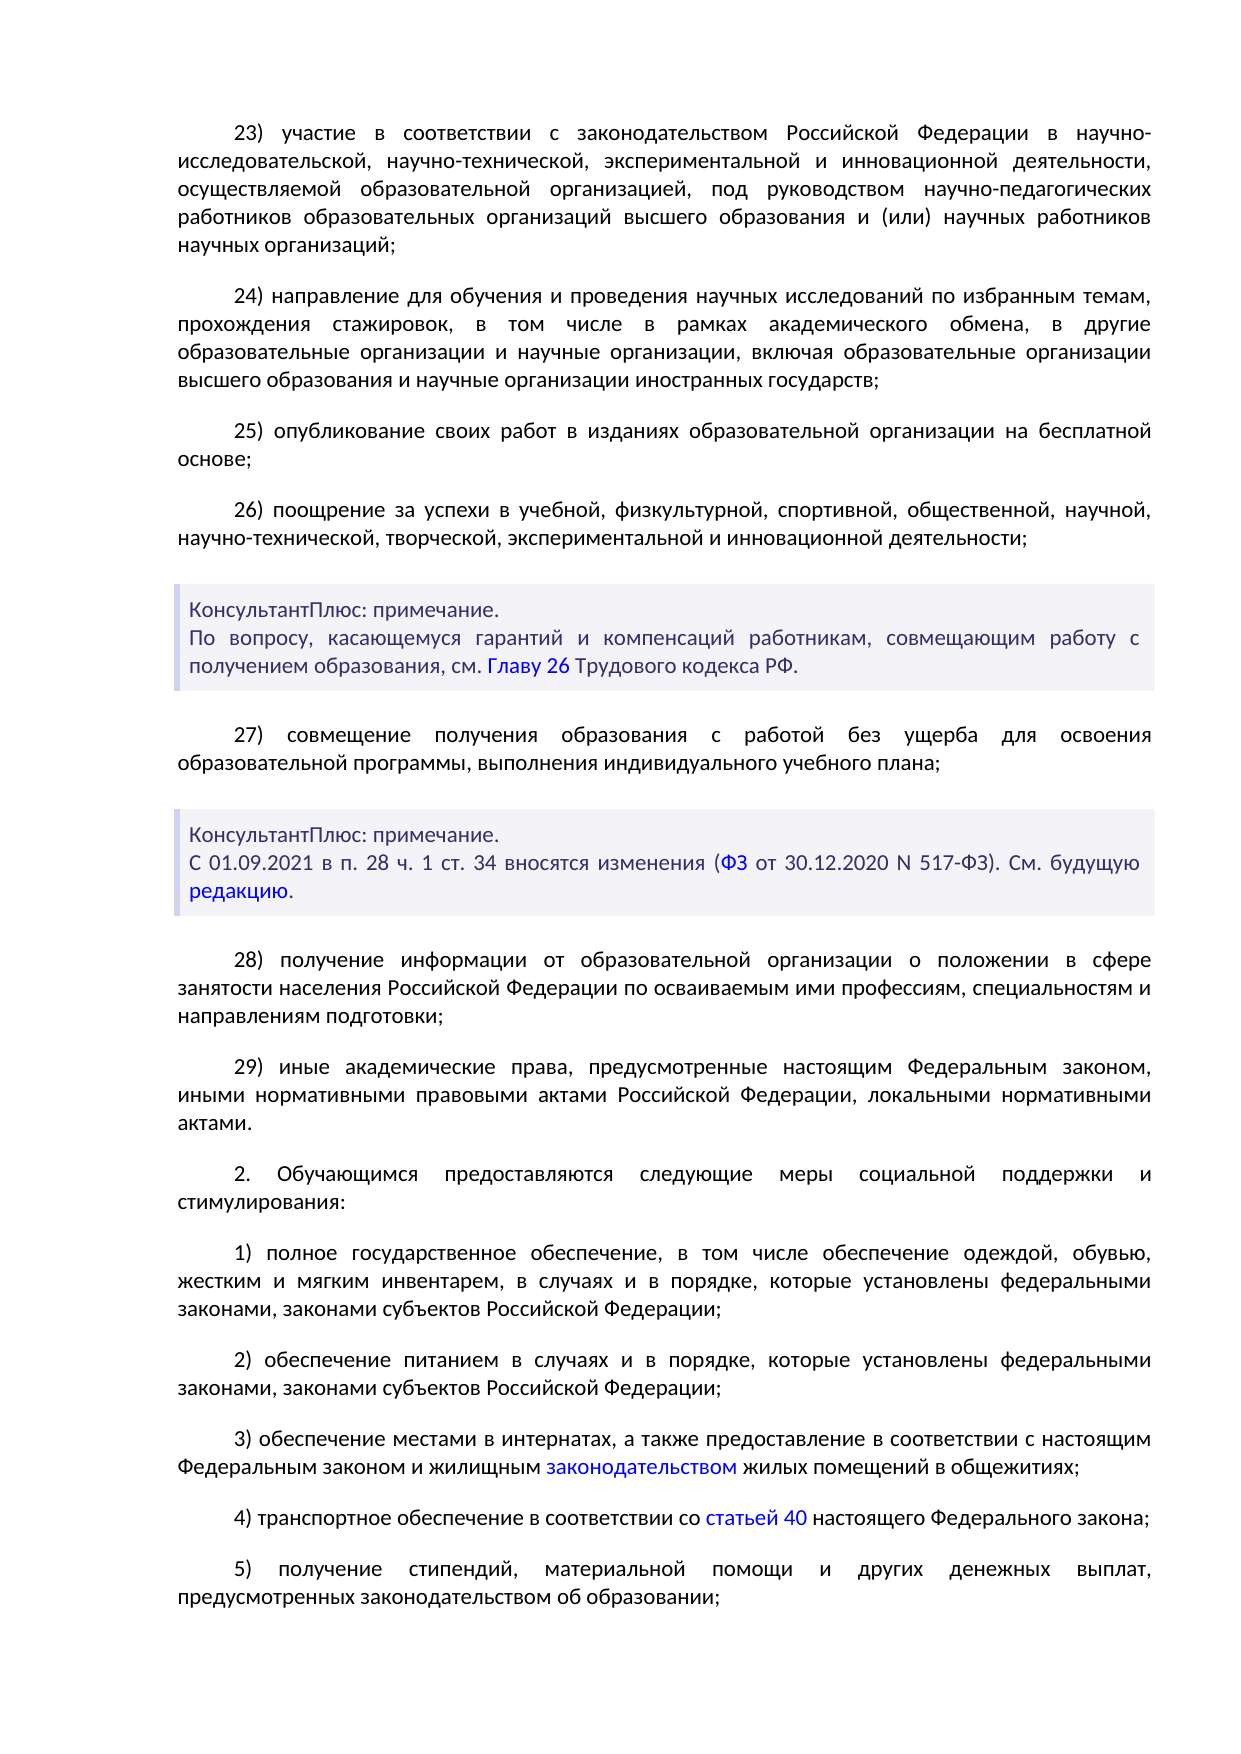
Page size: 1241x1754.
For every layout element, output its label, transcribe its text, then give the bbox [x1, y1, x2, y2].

text 2. Обучающимся предоставляются следующие меры социальной поддержки и стимулирования: [177, 1159, 1152, 1215]
table_header КонсультантПлюс: примечание. По вопросу, касающемуся гарантий и компенсаций работникам, совмещающим работу с получением образования, см. Главу 26 Трудового кодекса РФ. [180, 584, 1149, 691]
text 25) опубликование своих работ в изданиях образовательной организации на бесплатной основе; [177, 416, 1152, 472]
text 29) иные академические права, предусмотренные настоящим Федеральным законом, иными нормативными правовыми актами Российской Федерации, локальными нормативными актами. [177, 1052, 1152, 1136]
text 2) обеспечение питанием в случаях и в порядке, которые установлены федеральными законами, законами субъектов Российской Федерации; [177, 1345, 1152, 1401]
text 23) участие в соответствии с законодательством Российской Федерации в научно-исследовательской, научно-технической, экспериментальной и инновационной деятельности, осуществляемой образовательной организацией, под руководством научно-педагогических работников образовательных организаций высшего образования и (или) научных работников научных организаций; [177, 118, 1152, 258]
text 24) направление для обучения и проведения научных исследований по избранным темам, прохождения стажировок, в том числе в рамках академического обмена, в другие образовательные организации и научные организации, включая образовательные организации высшего образования и научные организации иностранных государств; [177, 281, 1152, 393]
text 28) получение информации от образовательной организации о положении в сфере занятости населения Российской Федерации по осваиваемым ими профессиям, специальностям и направлениям подготовки; [177, 945, 1152, 1029]
text 26) поощрение за успехи в учебной, физкультурной, спортивной, общественной, научной, научно-технической, творческой, экспериментальной и инновационной деятельности; [177, 495, 1152, 551]
text 27) совмещение получения образования с работой без ущерба для освоения образовательной программы, выполнения индивидуального учебного плана; [177, 720, 1152, 776]
text 4) транспортное обеспечение в соответствии со статьей 40 настоящего Федерального закона; [177, 1503, 1152, 1531]
text 5) получение стипендий, материальной помощи и других денежных выплат, предусмотренных законодательством об образовании; [177, 1554, 1152, 1610]
table_header КонсультантПлюс: примечание. С 01.09.2021 в п. 28 ч. 1 ст. 34 вносятся изменения (ФЗ от 30.12.2020 N 517-ФЗ). См. будущую редакцию. [180, 809, 1149, 916]
text 3) обеспечение местами в интернатах, а также предоставление в соответствии с настоящим Федеральным законом и жилищным законодательством жилых помещений в общежитиях; [177, 1424, 1152, 1480]
text 1) полное государственное обеспечение, в том числе обеспечение одеждой, обувью, жестким и мягким инвентарем, в случаях и в порядке, которые установлены федеральными законами, законами субъектов Российской Федерации; [177, 1238, 1152, 1322]
